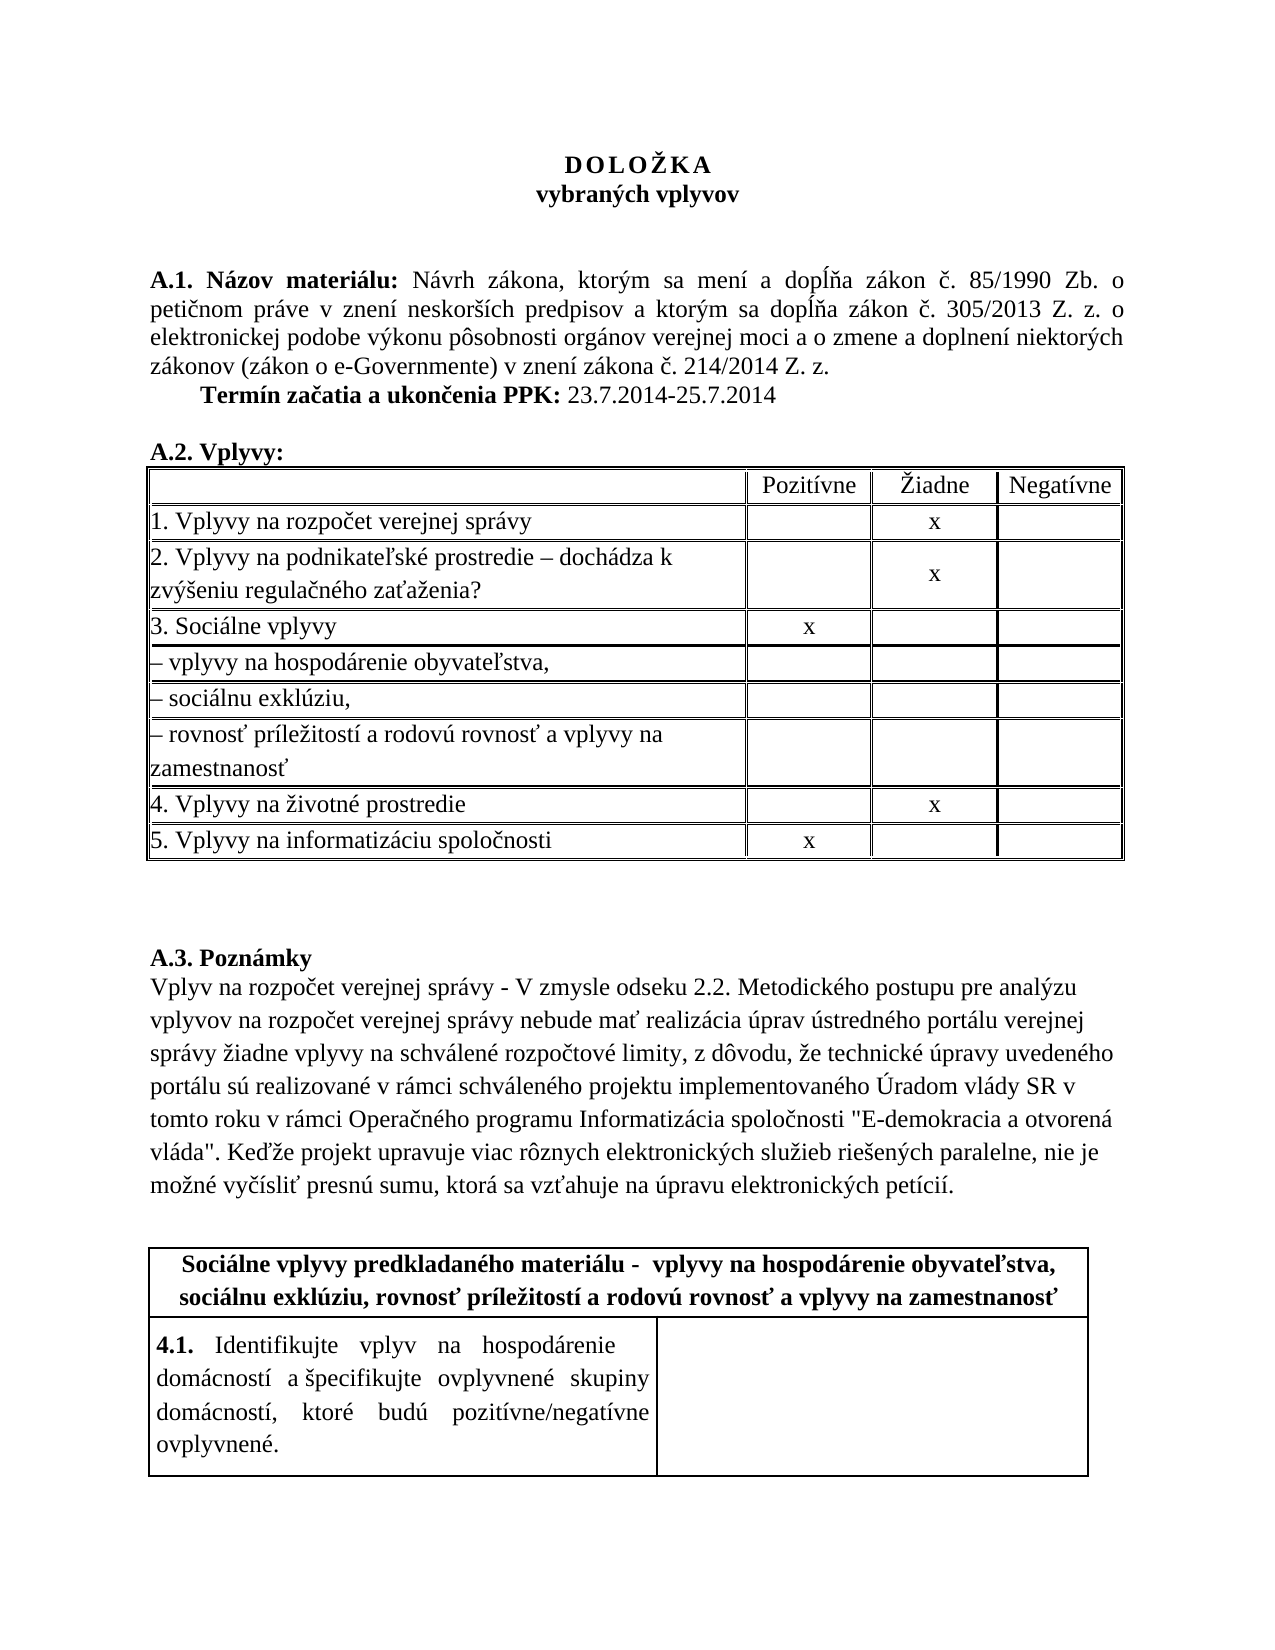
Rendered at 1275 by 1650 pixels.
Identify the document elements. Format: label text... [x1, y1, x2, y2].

table_cell 1. Vplyvy na rozpočet verejnej správy [150, 503, 745, 539]
table_cell [748, 789, 870, 821]
table_cell x [873, 506, 996, 539]
table_cell 3. Sociálne vplyvy [148, 608, 746, 644]
table_cell [999, 785, 1122, 821]
table_cell [748, 684, 870, 716]
text A.1. Názov materiálu: Návrh zákona, ktorým sa mení a dopĺňa zákon č. 85/1990 Zb. o petičnom práve v znení neskorších predpisov a ktorým sa dopĺňa zákon č. 305/2013 Z. z. o elektronickej podobe výkonu pôsobnosti orgánov verejnej moci a o zmene a doplnení niektorých zákonov (zákon o e-Governmente) v znení zákona č. 214/2014 Z. z. [150, 265, 1125, 380]
table_cell x [748, 611, 870, 644]
table_cell [748, 647, 870, 680]
table_cell [748, 542, 870, 608]
text Doložka [150, 150, 1125, 179]
table_cell [999, 716, 1122, 785]
table_cell [748, 720, 870, 785]
table_cell 4.1. Identifikujte vplyv na hospodárenie domácností a špecifikujte ovplyvnené skupiny domácností, ktoré budú pozitívne/negatívne ovplyvnené. [150, 1318, 656, 1475]
text A.3. Poznámky [150, 943, 1125, 972]
table_cell [999, 644, 1121, 680]
table_cell – rovnosť príležitostí a rodovú rovnosť a vplyvy na zamestnanosť [150, 716, 745, 785]
table_cell [997, 821, 1122, 858]
table_cell [658, 1318, 1087, 1475]
table_cell 2. Vplyvy na podnikateľské prostredie – dochádza k zvýšeniu regulačného zaťaženia? [148, 539, 746, 608]
text Vplyv na rozpočet verejnej správy - V zmysle odseku 2.2. Metodického postupu pre analýzu vplyvov na rozpočet verejnej správy nebude mať realizácia úprav ústredného portálu verejnej správy žiadne vplyvy na schválené rozpočtové limity, z dôvodu, že technické úpravy uvedeného portálu sú realizované v rámci schváleného projektu implementovaného Úradom vlády SR v tomto roku v rámci Operačného programu Informatizácia spoločnosti "E-demokracia a otvorená vláda". Keďže projekt upravuje viac rôznych elektronických služieb riešených paralelne, nie je možné vyčísliť presnú sumu, ktorá sa vzťahuje na úpravu elektronických petícií. [150, 972, 1125, 1199]
table_cell [997, 539, 1123, 608]
table_cell [873, 684, 996, 716]
text Termín začatia a ukončenia PPK: 23.7.2014-25.7.2014 [150, 380, 1125, 409]
table_cell [872, 825, 997, 858]
text vybraných vplyvov [150, 179, 1125, 207]
table_cell – sociálnu exklúziu, [150, 680, 745, 716]
table_header Negatívne [997, 470, 1121, 502]
table_cell x [873, 789, 996, 821]
table_cell x [746, 825, 872, 858]
table_cell [873, 611, 996, 644]
table_header [150, 470, 746, 502]
table_cell 5. Vplyvy na informatizáciu spoločnosti [150, 821, 746, 858]
table_header Sociálne vplyvy predkladaného materiálu - vplyvy na hospodárenie obyvateľstva, sociálnu exklúziu, rovnosť príležitostí a rodovú rovnosť a vplyvy na zamestnanosť [150, 1249, 1087, 1316]
table_cell x [873, 542, 996, 608]
table_cell – vplyvy na hospodárenie obyvateľstva, [150, 644, 745, 680]
table_header Pozitívne [746, 470, 872, 502]
table_cell [748, 506, 870, 539]
table_cell [999, 680, 1122, 716]
table_cell 4. Vplyvy na životné prostredie [150, 785, 745, 821]
table_cell [999, 503, 1122, 539]
text A.2. Vplyvy: [150, 437, 1125, 466]
table_cell [873, 647, 996, 680]
table_cell [997, 608, 1123, 644]
table_header Žiadne [872, 470, 997, 502]
table_cell [873, 720, 996, 785]
